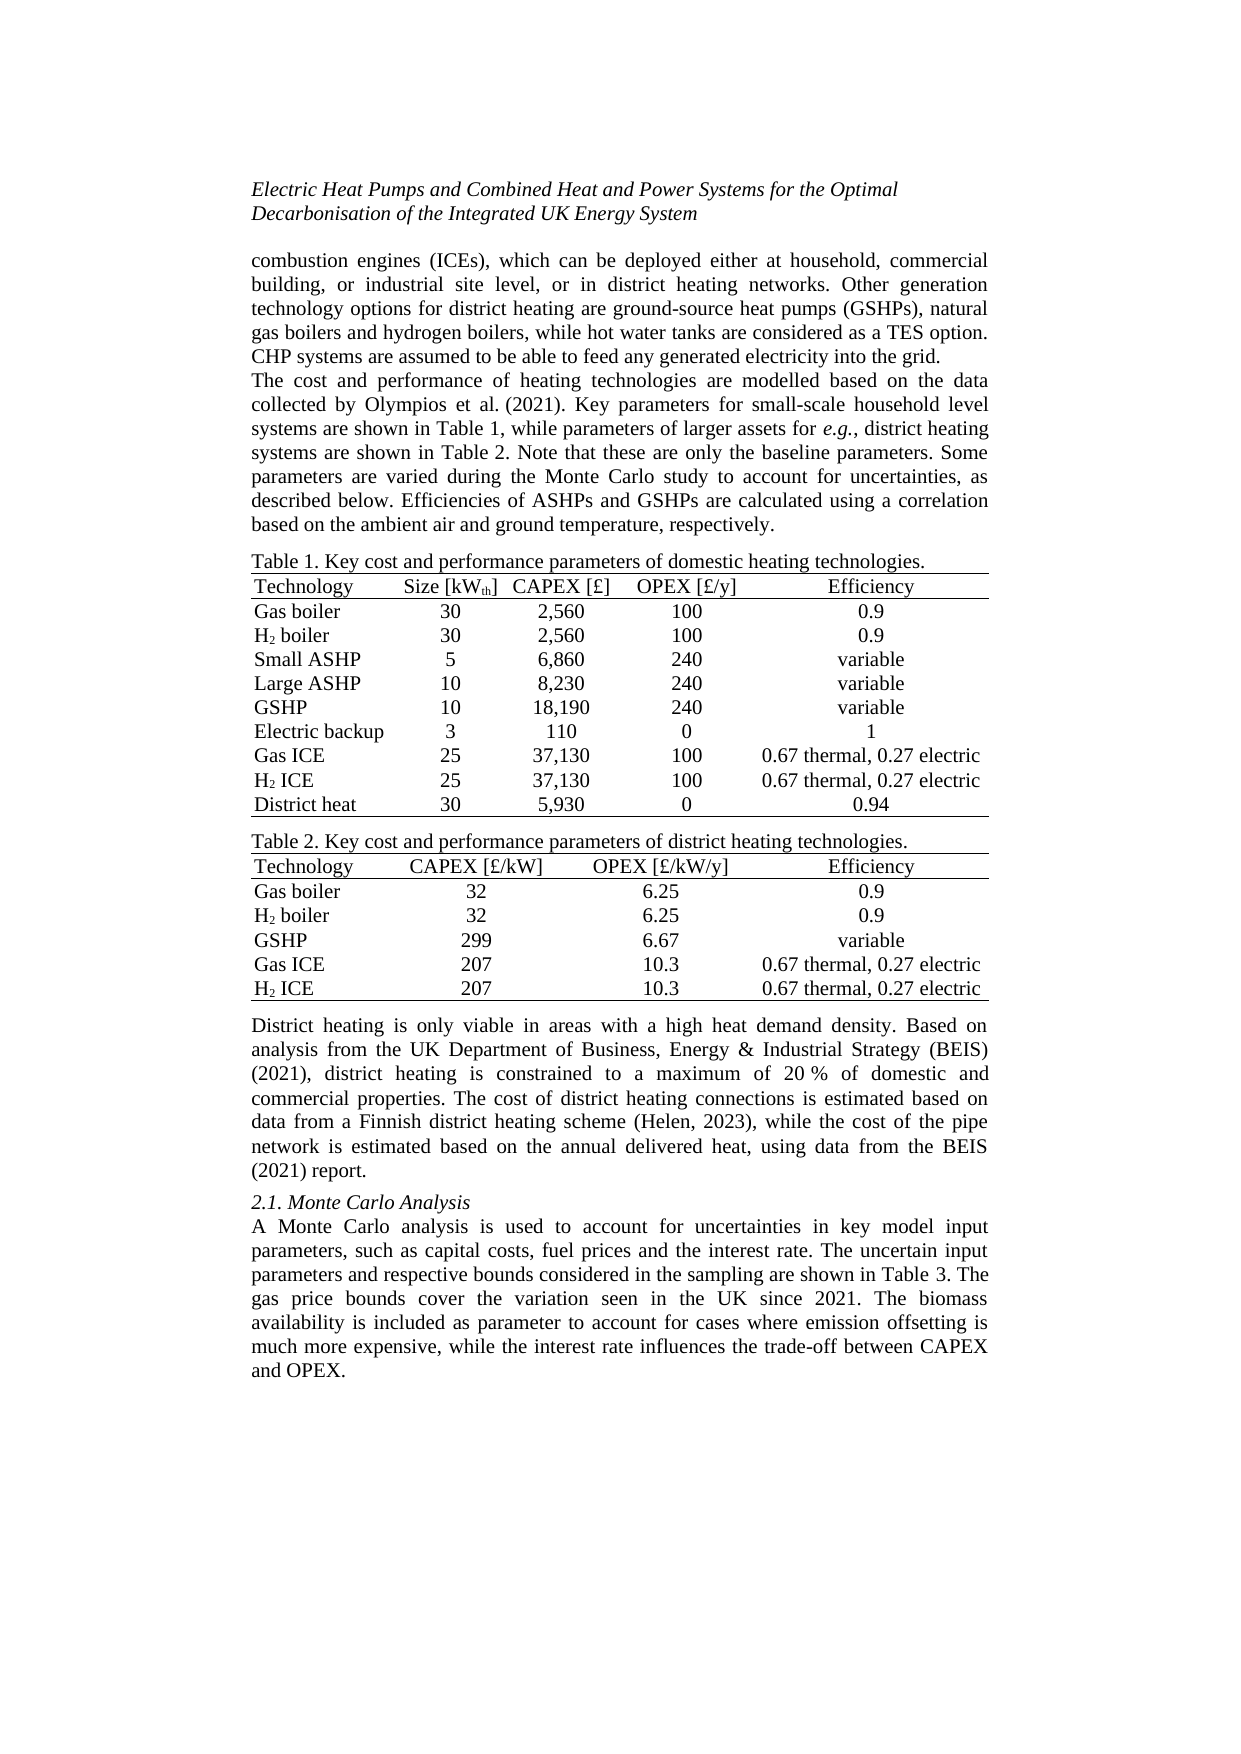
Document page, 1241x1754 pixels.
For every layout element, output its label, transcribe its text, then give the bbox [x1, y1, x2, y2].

table_cell 0.67 thermal, 0.27 electric [753, 976, 989, 1000]
table_cell 37,130 [502, 744, 620, 767]
table_cell 240 [620, 647, 753, 671]
table_cell 0.9 [753, 599, 989, 623]
table_cell 0.67 thermal, 0.27 electric [753, 768, 989, 792]
table_cell variable [753, 695, 989, 719]
table_cell 0.67 thermal, 0.27 electric [753, 744, 989, 767]
table_header CAPEX [£/kW] [384, 854, 568, 878]
table_cell 299 [384, 928, 568, 952]
text Monte Carlo Analysis [251, 1190, 989, 1214]
table_cell 30 [399, 623, 502, 647]
table_cell 10 [399, 671, 502, 695]
table_cell 240 [620, 695, 753, 719]
table_cell 5 [399, 647, 502, 671]
text Table 1. Key cost and performance parameters of domestic heating technologies. [251, 549, 989, 573]
table_cell 3 [399, 719, 502, 743]
table_cell Gas boiler [251, 879, 384, 903]
table_cell 240 [620, 671, 753, 695]
table_header Technology [251, 574, 399, 598]
table_cell 10 [399, 695, 502, 719]
table_cell 110 [502, 719, 620, 743]
table_cell Electric backup [251, 719, 399, 743]
table_cell Gas ICE [251, 952, 384, 976]
table_header Efficiency [753, 574, 989, 598]
table_cell 5,930 [502, 792, 620, 816]
table_cell Small ASHP [251, 647, 399, 671]
table_cell 0.9 [753, 879, 989, 903]
table_cell 6.67 [569, 928, 753, 952]
table_cell Gas boiler [251, 599, 399, 623]
table_header CAPEX [£] [502, 574, 620, 598]
table_cell 10.3 [569, 952, 753, 976]
table_cell Large ASHP [251, 671, 399, 695]
text A Monte Carlo analysis is used to account for uncertainties in key model input parameters, such as capital costs, fuel prices and the interest rate. The uncertain input parameters and respective bounds considered in the sampling are shown in Table 3. The gas price bounds cover the variation seen in the UK since 2021. The biomass availability is included as parameter to account for cases where emission offsetting is much more expensive, while the interest rate influences the trade-off between CAPEX and OPEX. [251, 1214, 989, 1382]
table_cell variable [753, 928, 989, 952]
text District heating is only viable in areas with a high heat demand density. Based on analysis from the UK Department of Business, Energy & Industrial Strategy (BEIS) (2021), district heating is constrained to a maximum of 20 % of domestic and commercial properties. The cost of district heating connections is estimated based on data from a Finnish district heating scheme (Helen, 2023), while the cost of the pipe network is estimated based on the annual delivered heat, using data from the BEIS (2021) report. [251, 1013, 989, 1182]
table_cell 100 [620, 623, 753, 647]
table_cell GSHP [251, 928, 384, 952]
table_header Technology [251, 854, 384, 878]
table_header Efficiency [753, 854, 989, 878]
table_cell 30 [399, 792, 502, 816]
table_cell 1 [753, 719, 989, 743]
table_cell 100 [620, 599, 753, 623]
table_cell H2 boiler [251, 904, 384, 927]
table_cell District heat [251, 792, 399, 816]
table_cell 6.25 [569, 904, 753, 927]
table_cell 8,230 [502, 671, 620, 695]
table_cell 207 [384, 952, 568, 976]
table_cell 2,560 [502, 623, 620, 647]
table_cell 32 [384, 879, 568, 903]
table_cell H2 boiler [251, 623, 399, 647]
text Table 2. Key cost and performance parameters of district heating technologies. [251, 829, 989, 853]
table_cell 0.67 thermal, 0.27 electric [753, 952, 989, 976]
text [251, 248, 989, 368]
table_cell 32 [384, 904, 568, 927]
table_cell 10.3 [569, 976, 753, 1000]
table_cell Gas ICE [251, 744, 399, 767]
table_cell 37,130 [502, 768, 620, 792]
table_cell 2,560 [502, 599, 620, 623]
table_cell H2 ICE [251, 976, 384, 1000]
table_cell 0.94 [753, 792, 989, 816]
table_cell 0.9 [753, 904, 989, 927]
table_cell 25 [399, 744, 502, 767]
table_cell 6,860 [502, 647, 620, 671]
table_cell 6.25 [569, 879, 753, 903]
table_cell GSHP [251, 695, 399, 719]
table_cell 18,190 [502, 695, 620, 719]
table_cell 207 [384, 976, 568, 1000]
table_cell 0.9 [753, 623, 989, 647]
table_header OPEX [£/y] [620, 574, 753, 598]
table_cell variable [753, 671, 989, 695]
table_cell H2 ICE [251, 768, 399, 792]
table_cell 0 [620, 792, 753, 816]
table_cell variable [753, 647, 989, 671]
table_cell 100 [620, 768, 753, 792]
table_cell 100 [620, 744, 753, 767]
table_cell 25 [399, 768, 502, 792]
table_cell 30 [399, 599, 502, 623]
table_header OPEX [£/kW/y] [569, 854, 753, 878]
text The cost and performance of heating technologies are modelled based on the data collected by Olympios et al. (2021). Key parameters for small-scale household level systems are shown in Table 1, while parameters of larger assets for e.g., district heating systems are shown in Table 2. Note that these are only the baseline parameters. Some parameters are varied during the Monte Carlo study to account for uncertainties, as described below. Efficiencies of ASHPs and GSHPs are calculated using a correlation based on the ambient air and ground temperature, respectively. [251, 368, 989, 536]
table_header Size [kWth] [399, 574, 502, 598]
table_cell 0 [620, 719, 753, 743]
